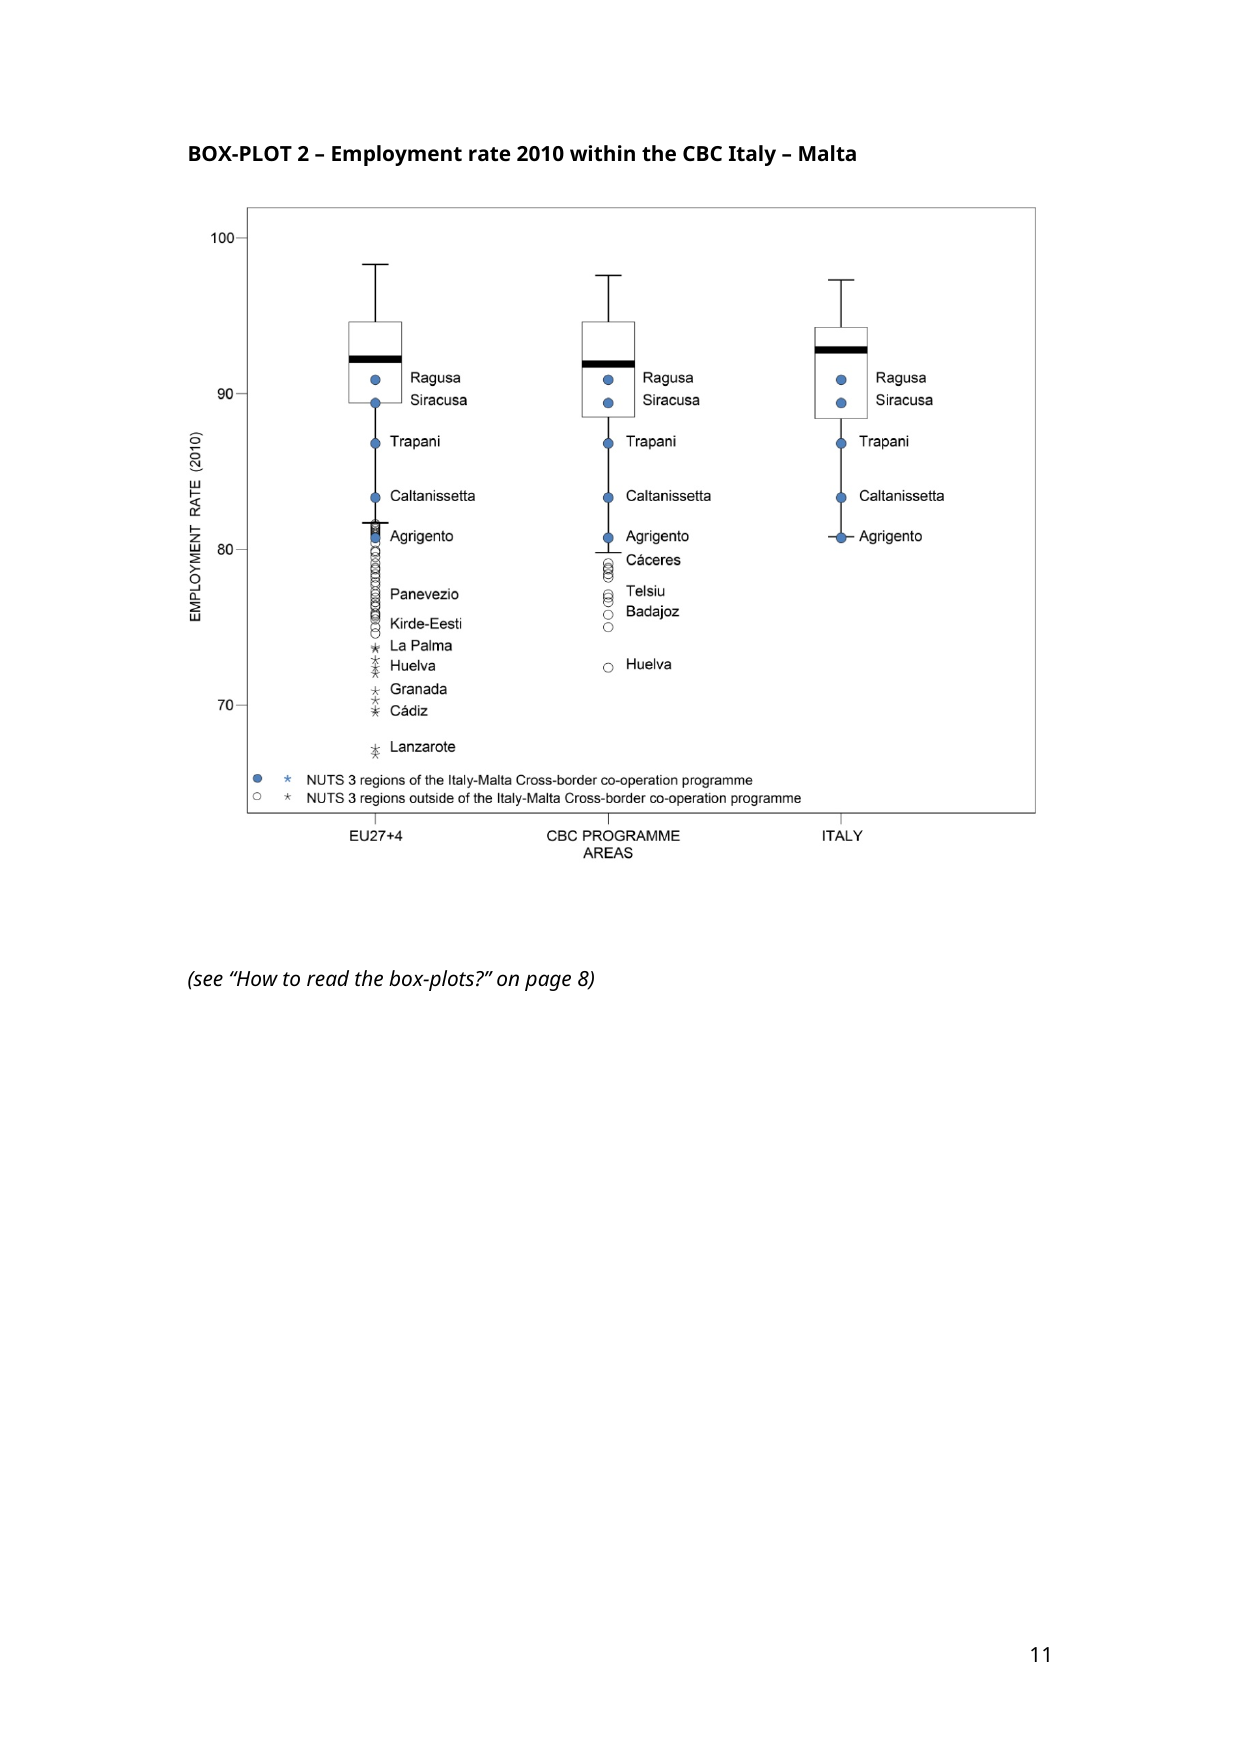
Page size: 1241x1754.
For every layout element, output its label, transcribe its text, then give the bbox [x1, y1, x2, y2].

text BOX-PLOT 2 – Employment rate 2010 within the CBC Italy – Malta [187, 142, 1053, 167]
text (see “How to read the box-plots?” on page 8) [187, 967, 1053, 992]
picture [185, 190, 1052, 883]
